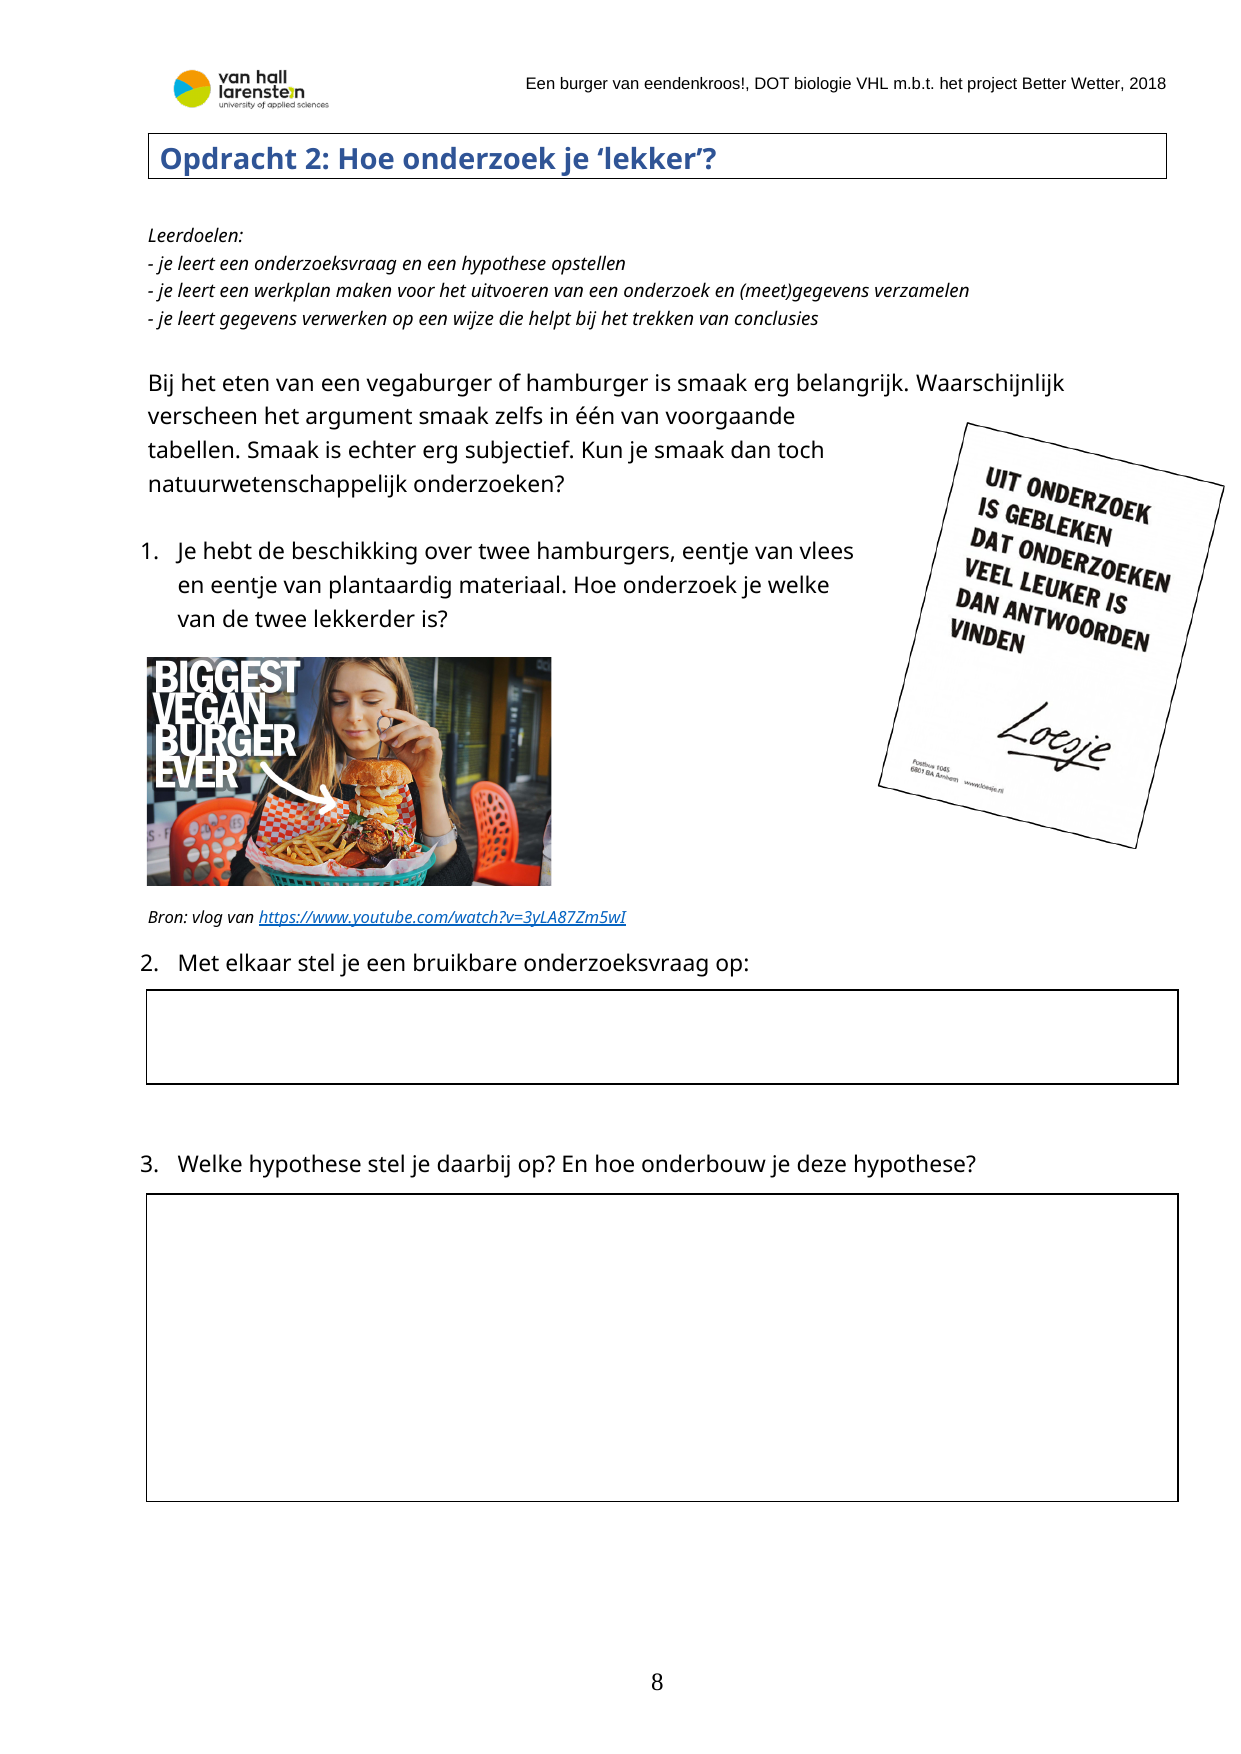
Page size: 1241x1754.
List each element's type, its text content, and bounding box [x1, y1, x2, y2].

list Bij het eten van een vegaburger of hamburger is smaak erg belangrijk. Waarschijnlijk verscheen het argument smaak zelfs in één van voorgaande tabellen. Smaak is echter erg subjectief. Kun je smaak dan toch natuurwetenschappelijk onderzoeken? [148, 367, 1167, 499]
list Met elkaar stel je een bruikbare onderzoeksvraag op: [140, 946, 1167, 978]
list Leerdoelen: - je leert een onderzoeksvraag en een hypothese opstellen [148, 223, 1167, 276]
picture [877, 421, 1225, 849]
list - je leert een werkplan maken voor het uitvoeren van een onderzoek en (meet)gegevens verzamelen [148, 278, 1167, 303]
table_header Opdracht 2: Hoe onderzoek je ‘lekker’? [149, 134, 1166, 178]
picture [156, 52, 346, 125]
list - je leert gegevens verwerken op een wijze die helpt bij het trekken van conclusies [148, 305, 1167, 331]
list Welke hypothese stel je daarbij op? En hoe onderbouw je deze hypothese? [140, 1148, 1167, 1179]
text Bron: vlog van https://www.youtube.com/watch?v=3yLA87Zm5wI [148, 905, 1167, 928]
picture [146, 657, 552, 886]
list Je hebt de beschikking over twee hamburgers, eentje van vlees en eentje van plantaardig materiaal. Hoe onderzoek je welke van de twee lekkerder is? [140, 535, 877, 634]
